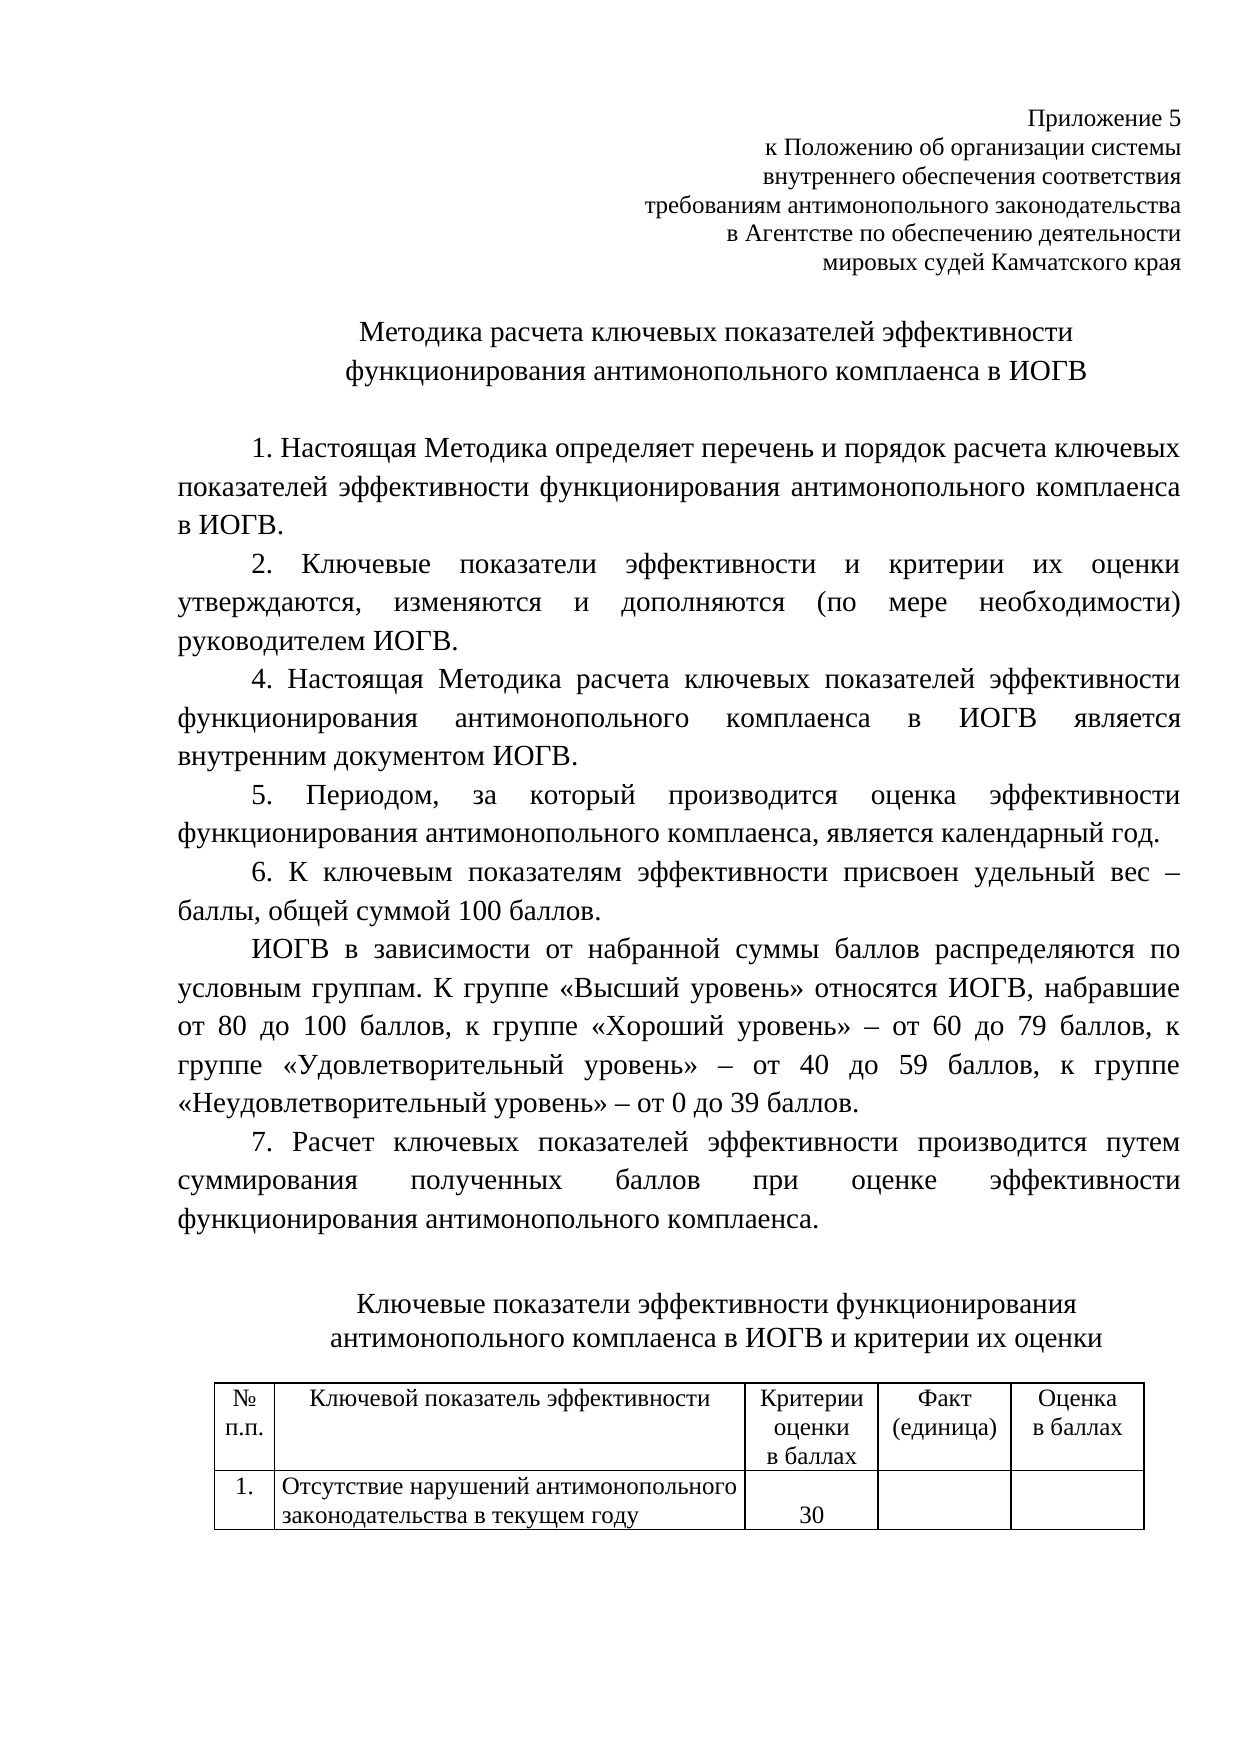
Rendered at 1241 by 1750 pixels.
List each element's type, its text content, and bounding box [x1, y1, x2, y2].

text внутреннего обеспечения соответствия [177, 161, 1181, 190]
table_cell 30 [746, 1471, 877, 1529]
text 1. Настоящая Методика определяет перечень и порядок расчета ключевых показателей эффективности функционирования антимонопольного комплаенса в ИОГВ. [177, 430, 1181, 541]
text 7. Расчет ключевых показателей эффективности производится путем суммирования полученных баллов при оценке эффективности функционирования антимонопольного комплаенса. [177, 1124, 1181, 1234]
list Ключевые показатели эффективности функционирования [252, 1286, 1181, 1320]
table_header № п.п. [215, 1384, 274, 1470]
text 2. Ключевые показатели эффективности и критерии их оценки утверждаются, изменяются и дополняются (по мере необходимости) руководителем ИОГВ. [177, 546, 1181, 656]
text функционирования антимонопольного комплаенса в ИОГВ [177, 353, 1181, 387]
text к Положению об организации системы [177, 132, 1181, 161]
text Методика расчета ключевых показателей эффективности [177, 314, 1181, 348]
text Приложение 5 [177, 103, 1181, 132]
table_header Критерии оценки в баллах [746, 1384, 877, 1470]
text 6. К ключевым показателям эффективности присвоен удельный вес – баллы, общей суммой 100 баллов. [177, 854, 1181, 926]
list антимонопольного комплаенса в ИОГВ и критерии их оценки [252, 1320, 1181, 1353]
text мировых судей Камчатского края [177, 247, 1181, 276]
text 4. Настоящая Методика расчета ключевых показателей эффективности функционирования антимонопольного комплаенса в ИОГВ является внутренним документом ИОГВ. [177, 661, 1181, 772]
table_header Ключевой показатель эффективности [275, 1384, 744, 1470]
table_cell 1. [215, 1471, 274, 1529]
table_cell Отсутствие нарушений антимонопольного законодательства в текущем году [275, 1471, 744, 1529]
text в Агентстве по обеспечению деятельности [177, 218, 1181, 247]
text 5. Периодом, за который производится оценка эффективности функционирования антимонопольного комплаенса, является календарный год. [177, 777, 1181, 849]
text требованиям антимонопольного законодательства [177, 190, 1181, 218]
table_header Факт (единица) [879, 1384, 1010, 1470]
table_cell [879, 1471, 1010, 1529]
table_cell [1012, 1471, 1143, 1529]
text ИОГВ в зависимости от набранной суммы баллов распределяются по условным группам. К группе «Высший уровень» относятся ИОГВ, набравшие от 80 до 100 баллов, к группе «Хороший уровень» – от 60 до 79 баллов, к группе «Удовлетворительный уровень» – от 40 до 59 баллов, к группе «Неудовлетворительный уровень» – от 0 до 39 баллов. [177, 931, 1181, 1119]
table_header Оценка в баллах [1012, 1384, 1143, 1470]
